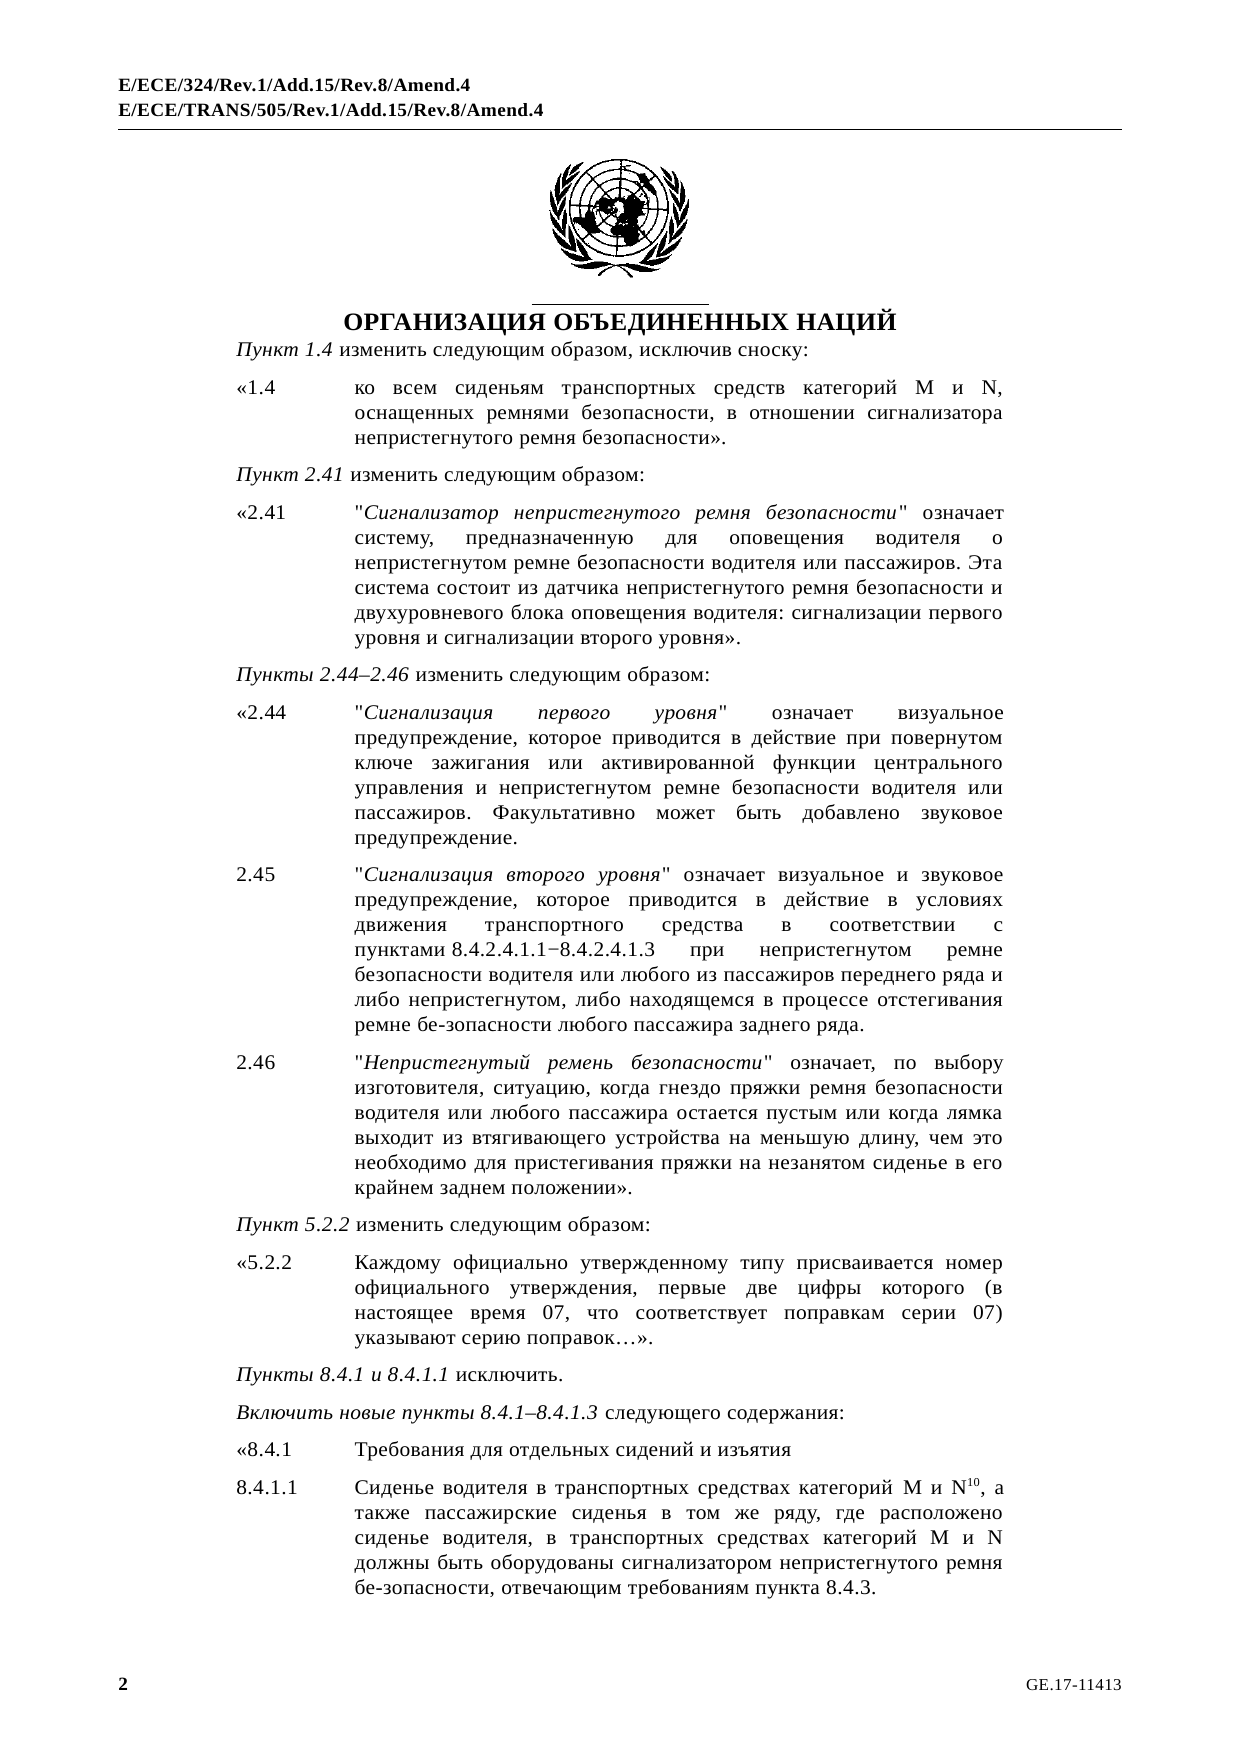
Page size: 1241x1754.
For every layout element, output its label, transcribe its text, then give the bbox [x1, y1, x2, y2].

text «2.41 "Сигнализатор непристегнутого ремня безопасности" означает систему, предназначенную для оповещения водителя о непристегнутом ремне безопасности водителя или пассажиров. Эта система состоит из датчика непристегнутого ремня безопасности и двухуровневого блока оповещения водителя: сигнализации первого уровня и сигнализации второго уровня». [236, 499, 1004, 649]
picture [546, 147, 694, 284]
text «2.44 "Сигнализация первого уровня" означает визуальное предупреждение, которое приводится в действие при повернутом ключе зажигания или активированной функции центрального управления и непристегнутом ремне безопасности водителя или пассажиров. Факультативно может быть добавлено звуковое предупреждение. [236, 699, 1004, 849]
text Пункт 5.2.2 изменить следующим образом: [236, 1211, 1004, 1236]
text Пункт 2.41 изменить следующим образом: [236, 461, 1004, 486]
text 2.46 "Непристегнутый ремень безопасности" означает, по выбору изготовителя, ситуацию, когда гнездо пряжки ремня безопасности водителя или любого пассажира остается пустым или когда лямка выходит из втягивающего устройства на меньшую длину, чем это необходимо для пристегивания пряжки на незанятом сиденье в его крайнем заднем положении». [236, 1049, 1004, 1199]
text 8.4.1.1 Сиденье водителя в транспортных средствах категорий M и N10, а также пассажирские сиденья в том же ряду, где расположено сиденье водителя, в транспортных средствах категорий M и N должны быть оборудованы сигнализатором непристегнутого ремня бе-зопасности, отвечающим требованиям пункта 8.4.3. [236, 1474, 1004, 1599]
text ОРГАНИЗАЦИЯ ОБЪЕДИНЕННЫХ НАЦИЙ [118, 307, 1122, 336]
text 2.45 "Сигнализация второго уровня" означает визуальное и звуковое предупреждение, которое приводится в действие в условиях движения транспортного средства в соответствии с пунктами 8.4.2.4.1.1−8.4.2.4.1.3 при непристегнутом ремне безопасности водителя или любого из пассажиров переднего ряда и либо непристегнутом, либо находящемся в процессе отстегивания ремне бе-зопасности любого пассажира заднего ряда. [236, 861, 1004, 1036]
text «1.4 ко всем сиденьям транспортных средств категорий М и N, оснащенных ремнями безопасности, в отношении сигнализатора непристегнутого ремня безопасности». [236, 374, 1004, 449]
text Включить новые пункты 8.4.1–8.4.1.3 следующего содержания: [236, 1399, 1004, 1424]
text «8.4.1 Требования для отдельных сидений и изъятия [236, 1436, 1004, 1461]
text Пункты 2.44–2.46 изменить следующим образом: [236, 661, 1004, 686]
text «5.2.2 Каждому официально утвержденному типу присваивается номер официального утверждения, первые две цифры которого (в настоящее время 07, что соответствует поправкам серии 07) указывают серию поправок…». [236, 1249, 1004, 1349]
text Пункт 1.4 изменить следующим образом, исключив сноску: [236, 336, 1004, 361]
text Пункты 8.4.1 и 8.4.1.1 исключить. [236, 1361, 1004, 1386]
